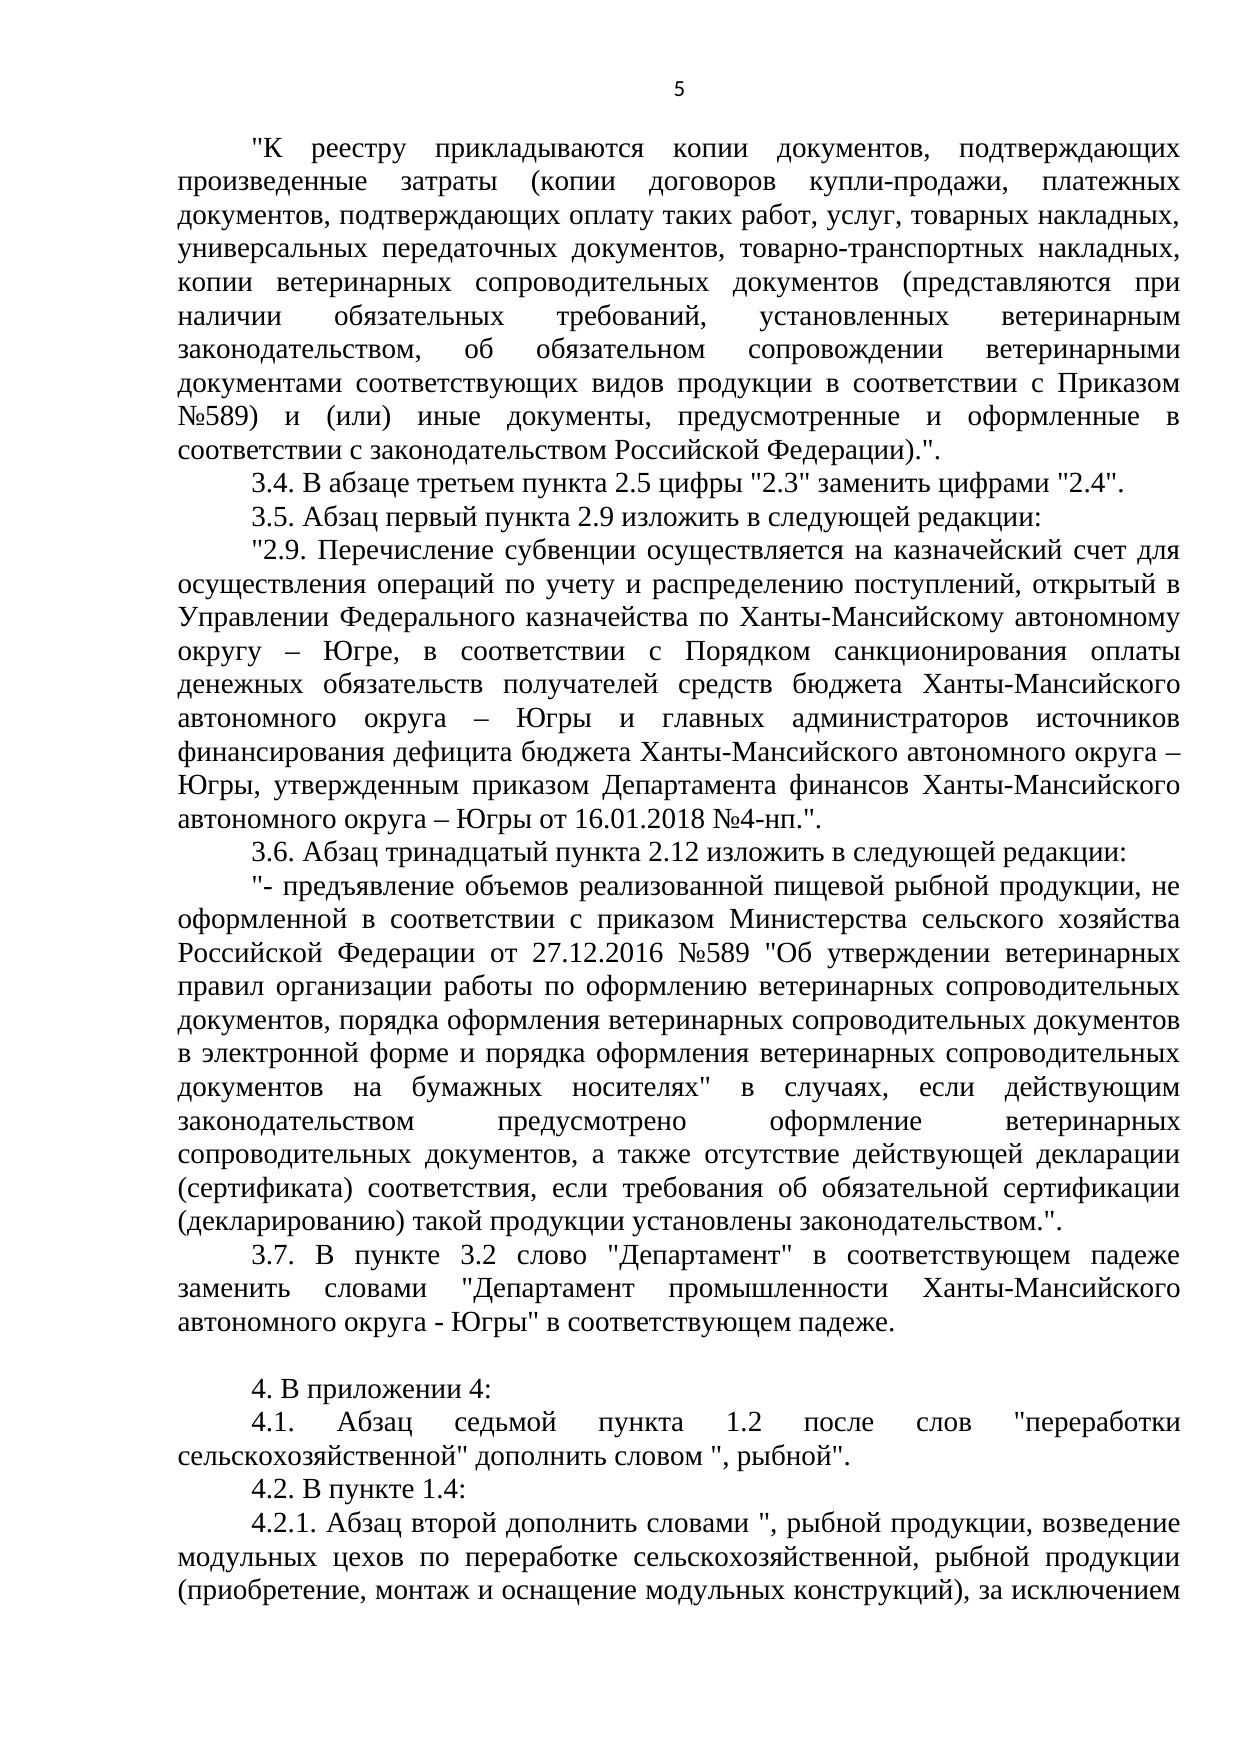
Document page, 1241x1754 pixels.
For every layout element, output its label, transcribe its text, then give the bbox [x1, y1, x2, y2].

text 3.5. Абзац первый пункта 2.9 изложить в следующей редакции: [177, 499, 1181, 532]
text "- предъявление объемов реализованной пищевой рыбной продукции, не оформленной в соответствии с приказом Министерства сельского хозяйства Российской Федерации от 27.12.2016 №589 "Об утверждении ветеринарных правил организации работы по оформлению ветеринарных сопроводительных документов, порядка оформления ветеринарных сопроводительных документов в электронной форме и порядка оформления ветеринарных сопроводительных документов на бумажных носителях" в случаях, если действующим законодательством предусмотрено оформление ветеринарных сопроводительных документов, а также отсутствие действующей декларации (сертификата) соответствия, если требования об обязательной сертификации (декларированию) такой продукции установлены законодательством.". [177, 868, 1181, 1237]
text "2.9. Перечисление субвенции осуществляется на казначейский счет для осуществления операций по учету и распределению поступлений, открытый в Управлении Федерального казначейства по Ханты-Мансийскому автономному округу – Югре, в соответствии с Порядком санкционирования оплаты денежных обязательств получателей средств бюджета Ханты-Мансийского автономного округа – Югры и главных администраторов источников финансирования дефицита бюджета Ханты-Мансийского автономного округа – Югры, утвержденным приказом Департамента финансов Ханты-Мансийского автономного округа – Югры от 16.01.2018 №4-нп.". [177, 532, 1181, 834]
text 4.2. В пункте 1.4: [177, 1472, 1181, 1505]
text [177, 1505, 1181, 1606]
text 3.7. В пункте 3.2 слово "Департамент" в соответствующем падеже заменить словами "Департамент промышленности Ханты-Мансийского автономного округа - Югры" в соответствующем падеже. [177, 1237, 1181, 1337]
text 4. В приложении 4: [177, 1371, 1181, 1404]
text "К реестру прикладываются копии документов, подтверждающих произведенные затраты (копии договоров купли-продажи, платежных документов, подтверждающих оплату таких работ, услуг, товарных накладных, универсальных передаточных документов, товарно-транспортных накладных, копии ветеринарных сопроводительных документов (представляются при наличии обязательных требований, установленных ветеринарным законодательством, об обязательном сопровождении ветеринарными документами соответствующих видов продукции в соответствии с Приказом №589) и (или) иные документы, предусмотренные и оформленные в соответствии с законодательством Российской Федерации).". [177, 130, 1181, 465]
text 3.6. Абзац тринадцатый пункта 2.12 изложить в следующей редакции: [177, 834, 1181, 868]
text 3.4. В абзаце третьем пункта 2.5 цифры "2.3" заменить цифрами "2.4". [177, 465, 1181, 499]
text 4.1. Абзац седьмой пункта 1.2 после слов "переработки сельскохозяйственной" дополнить словом ", рыбной". [177, 1404, 1181, 1472]
